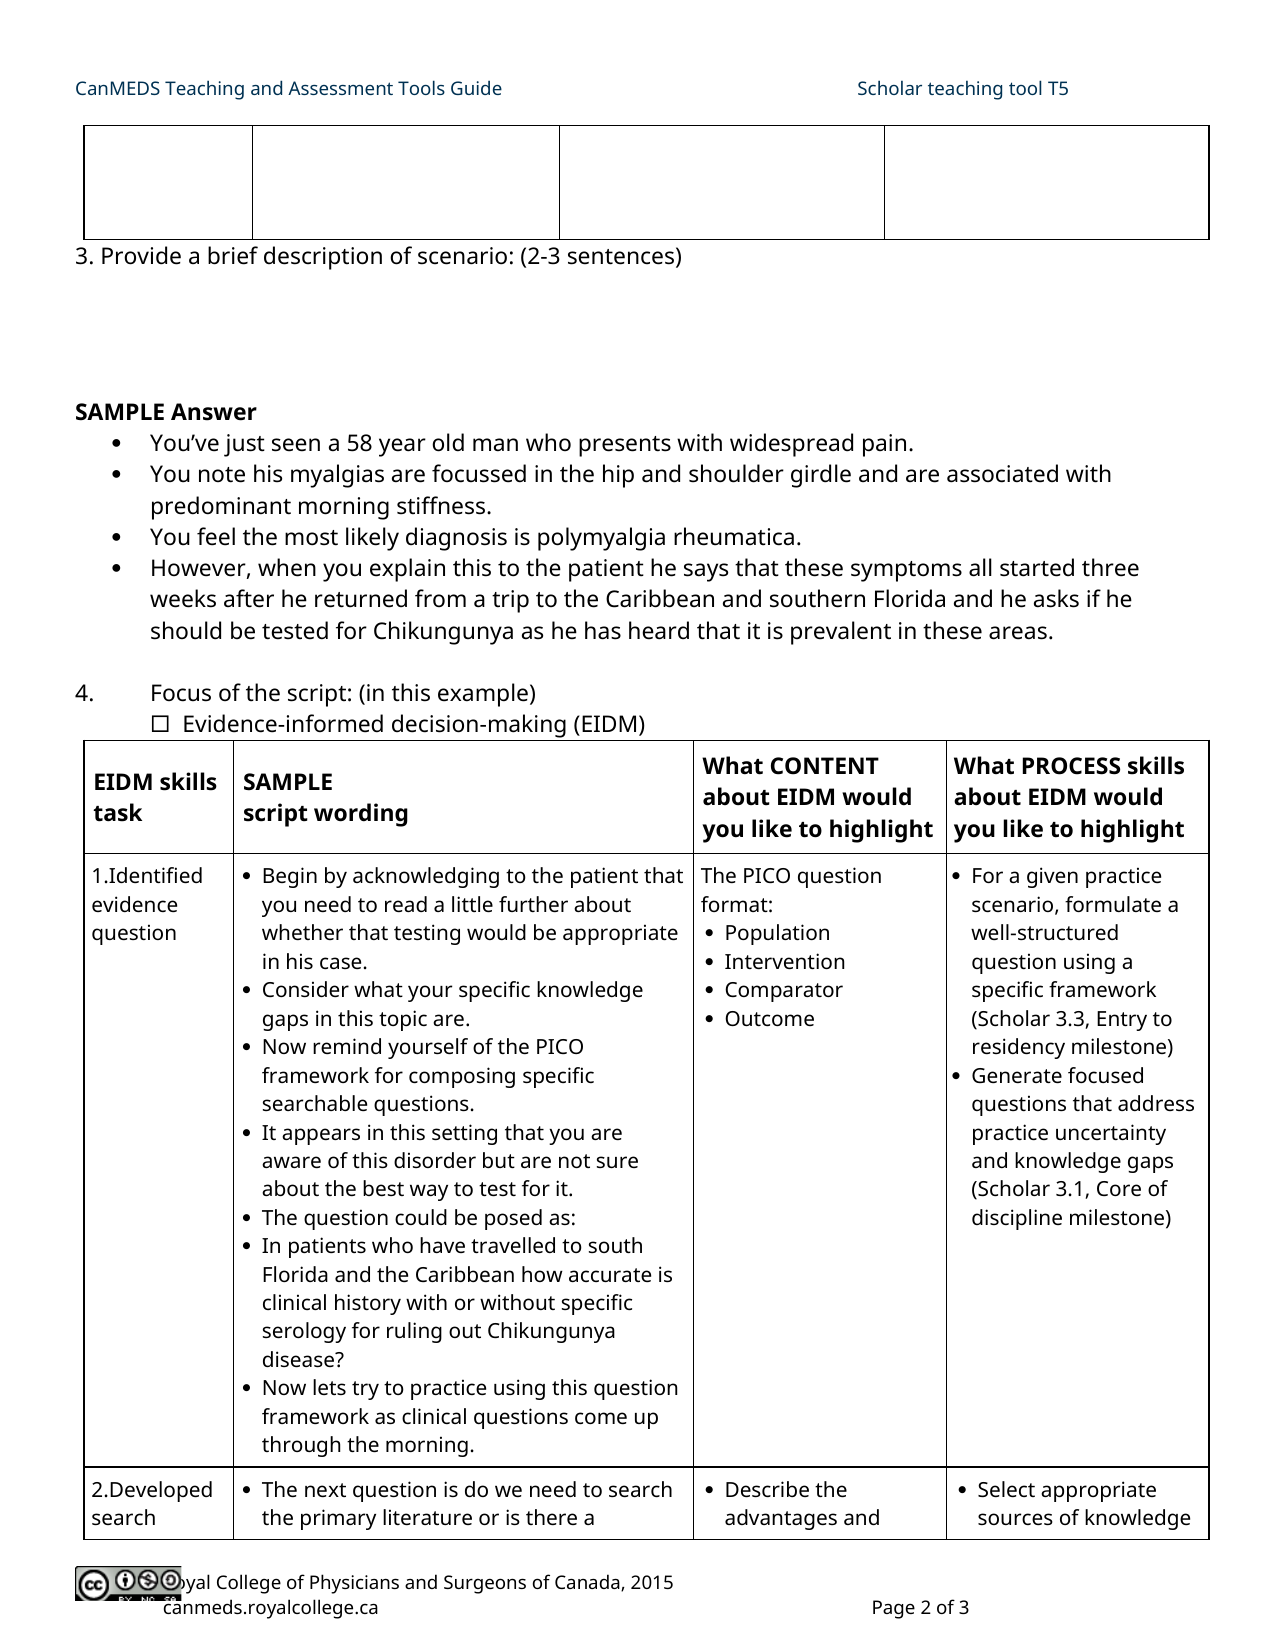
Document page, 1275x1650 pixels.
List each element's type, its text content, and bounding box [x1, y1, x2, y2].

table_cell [694, 1468, 946, 1539]
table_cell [234, 1468, 693, 1539]
list However, when you explain this to the patient he says that these symptoms all started three weeks after he returned from a trip to the Caribbean and southern Florida and he asks if he should be tested for Chikungunya as he has heard that it is prevalent in these areas. [112, 552, 1200, 646]
text 4. Focus of the script: (in this example) [75, 677, 1200, 708]
text SAMPLE Answer [75, 396, 1200, 427]
list You note his myalgias are focussed in the hip and shoulder girdle and are associated with predominant morning stiffness. [112, 458, 1200, 521]
text 3. Provide a brief description of scenario: (2-3 sentences) [75, 239, 1200, 271]
text Evidence-informed decision-making (EIDM) [75, 708, 1200, 739]
table_header SAMPLE script wording [234, 741, 693, 853]
table_cell The PICO question format: Population Intervention Comparator Outcome [694, 854, 946, 1466]
list You feel the most likely diagnosis is polymyalgia rheumatica. [112, 521, 1200, 552]
table_header What CONTENT about EIDM would you like to highlight [694, 741, 946, 853]
table_cell 2.Developed search strategy [85, 1468, 233, 1539]
table_cell 1.Identified evidence question [85, 854, 233, 1466]
list You’ve just seen a 58 year old man who presents with widespread pain. [112, 427, 1200, 458]
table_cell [85, 126, 252, 238]
table_header What PROCESS skills about EIDM would you like to highlight [947, 741, 1208, 853]
table_cell For a given practice scenario, formulate a well-structured question using a specific framework (Scholar 3.3, Entry to residency milestone) Generate focused questions that address practice uncertainty and knowledge gaps (Scholar 3.1, Core of discipline milestone) [947, 854, 1208, 1466]
table_cell [885, 126, 1208, 238]
picture [75, 1566, 182, 1601]
table_cell [560, 126, 884, 238]
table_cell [947, 1468, 1208, 1539]
table_cell Begin by acknowledging to the patient that you need to read a little further about whether that testing would be appropriate in his case. Consider what your specific knowledge gaps in this topic are. Now remind yourself of the PICO framework for composing specific searchable questions. It appears in this setting that you are aware of this disorder but are not sure about the best way to test for it. The question could be posed as: In patients who have travelled to south Florida and the Caribbean how accurate is clinical history with or without specific serology for ruling out Chikungunya disease? Now lets try to practice using this question framework as clinical questions come up through the morning. [234, 854, 693, 1466]
table_header EIDM skills task [85, 741, 233, 853]
table_cell [253, 126, 559, 238]
